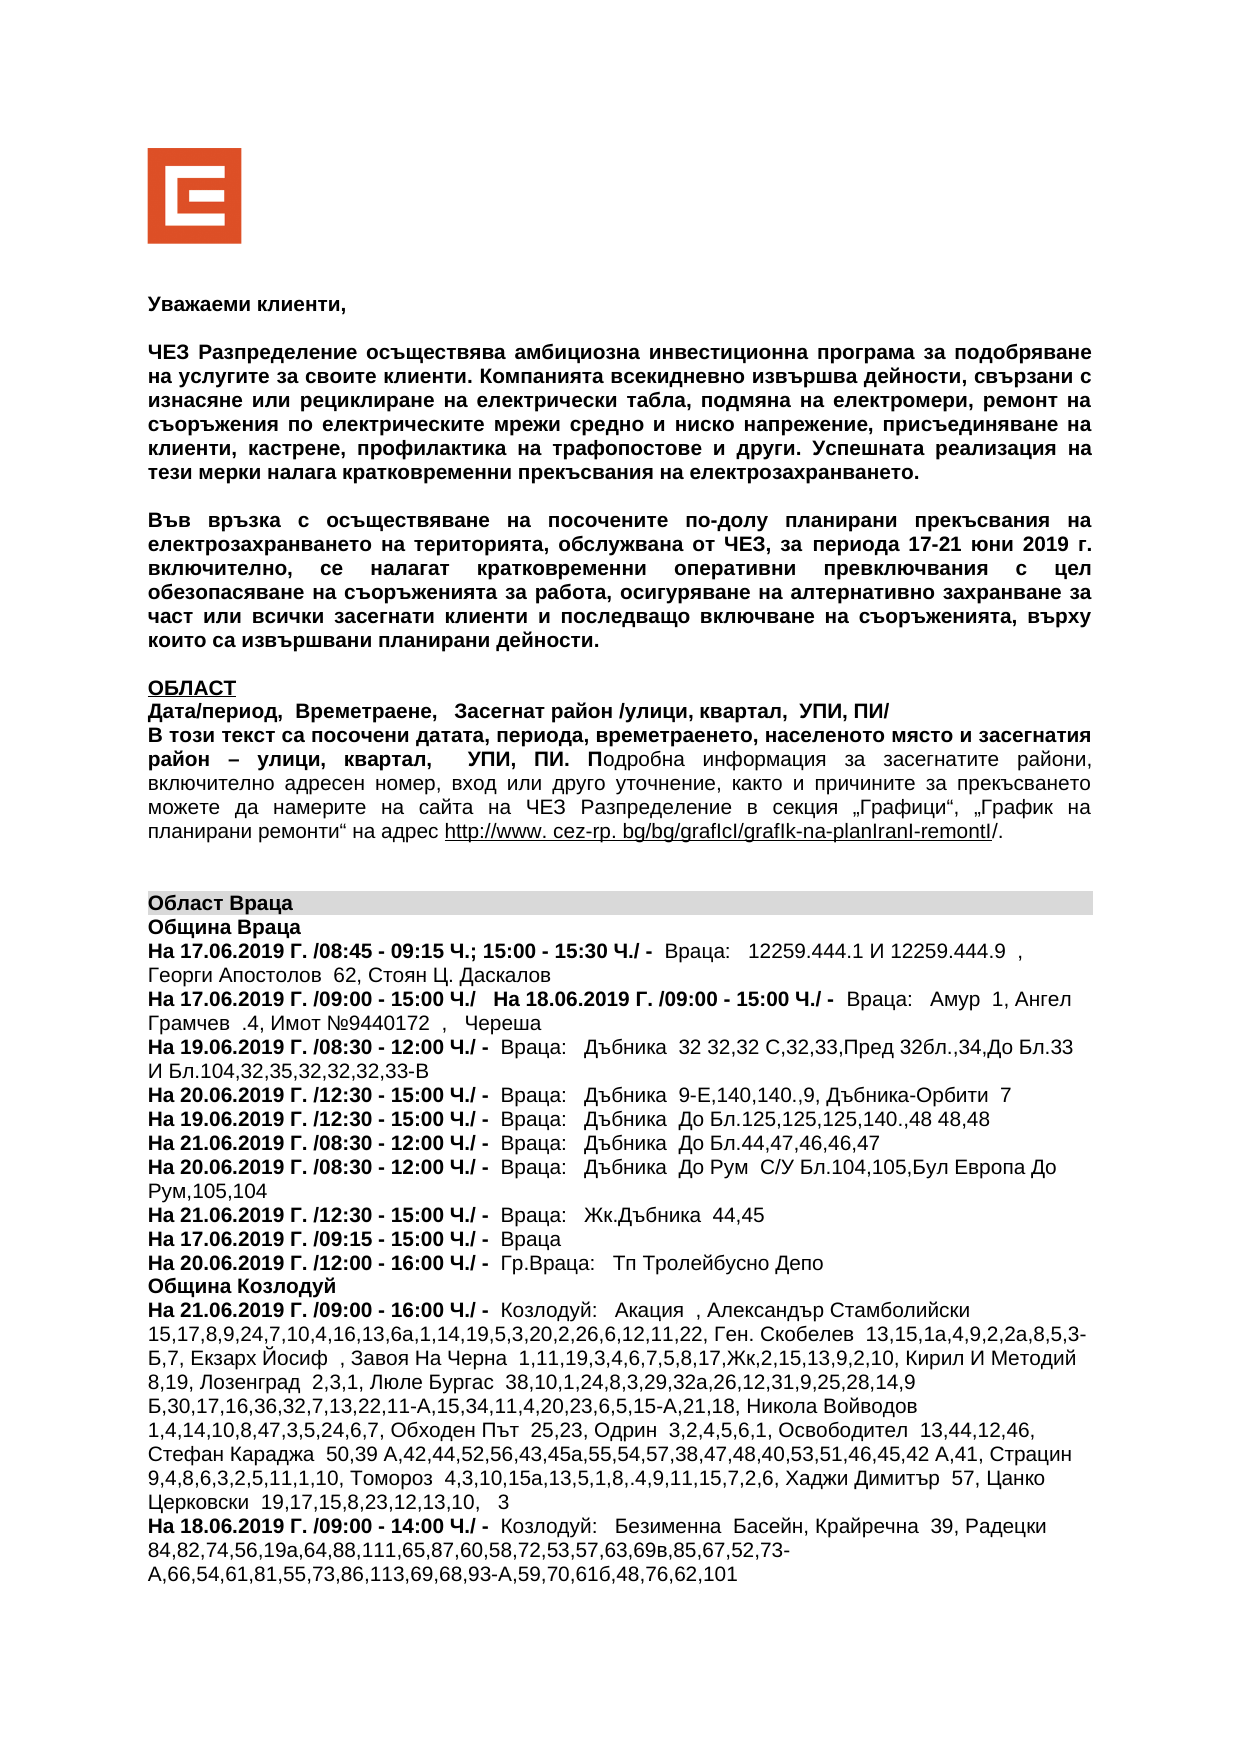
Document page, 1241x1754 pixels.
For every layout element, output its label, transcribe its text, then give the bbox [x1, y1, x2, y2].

text Община Козлодуй [148, 1274, 1093, 1298]
text ЧЕЗ Разпределение осъществява амбициозна инвестиционна програма за подобряване на услугите за своите клиенти. Компанията всекидневно извършва дейности, свързани с изнасяне или рециклиране на електрически табла, подмяна на електромери, ремонт на съоръжения по електрическите мрежи средно и ниско напрежение, присъединяване на клиенти, кастрене, профилактика на трафопостове и други. Успешната реализация на тези мерки налага кратковременни прекъсвания на електрозахранването. [148, 340, 1093, 484]
text Община Враца [148, 915, 1093, 939]
text На 20.06.2019 Г. /08:30 - 12:00 Ч./ - Враца: Дъбника До Рум С/У Бл.104,105,Бул Европа До Рум,105,104 [148, 1154, 1093, 1202]
text На 19.06.2019 Г. /08:30 - 12:00 Ч./ - Враца: Дъбника 32 32,32 С,32,33,Пред 32бл.,34,До Бл.33 И Бл.104,32,35,32,32,32,33-В [148, 1035, 1093, 1083]
text ОБЛАСТ [148, 675, 1093, 699]
text На 17.06.2019 Г. /08:45 - 09:15 Ч.; 15:00 - 15:30 Ч./ - Враца: 12259.444.1 И 12259.444.9 , Георги Апостолов 62, Стоян Ц. Даскалов [148, 939, 1093, 987]
text На 18.06.2019 Г. /09:00 - 14:00 Ч./ - Козлодуй: Безименна Басейн, Крайречна 39, Радецки 84,82,74,56,19а,64,88,111,65,87,60,58,72,53,57,63,69в,85,67,52,73-А,66,54,61,81,55,73,86,113,69,68,93-А,59,70,61б,48,76,62,101 [148, 1514, 1093, 1586]
text На 20.06.2019 Г. /12:30 - 15:00 Ч./ - Враца: Дъбника 9-Е,140,140.,9, Дъбника-Орбити 7 [148, 1083, 1093, 1107]
text На 17.06.2019 Г. /09:15 - 15:00 Ч./ - Враца [148, 1226, 1093, 1250]
text На 17.06.2019 Г. /09:00 - 15:00 Ч./ На 18.06.2019 Г. /09:00 - 15:00 Ч./ - Враца: Амур 1, Ангел Грамчев .4, Имот №9440172 , Череша [148, 987, 1093, 1035]
text В този текст са посочени датата, периода, времетраенето, населеното място и засегнатия район – улици, квартал, УПИ, ПИ. Подробна информация за засегнатите райони, включително адресен номер, вход или друго уточнение, както и причините за прекъсването можете да намерите на сайта на ЧЕЗ Разпределение в секция „Графици“, „График на планирани ремонти“ на адрес http://www. cez-rp. bg/bg/grafIcI/grafIk-na-planIranI-remontI/. [148, 723, 1093, 843]
text На 21.06.2019 Г. /09:00 - 16:00 Ч./ - Козлодуй: Акация , Александър Стамболийски 15,17,8,9,24,7,10,4,16,13,6а,1,14,19,5,3,20,2,26,6,12,11,22, Ген. Скобелев 13,15,1а,4,9,2,2а,8,5,3-Б,7, Екзарх Йосиф , Завоя На Черна 1,11,19,3,4,6,7,5,8,17,Жк,2,15,13,9,2,10, Кирил И Методий 8,19, Лозенград 2,3,1, Люле Бургас 38,10,1,24,8,3,29,32а,26,12,31,9,25,28,14,9 Б,30,17,16,36,32,7,13,22,11-А,15,34,11,4,20,23,6,5,15-А,21,18, Никола Войводов 1,4,14,10,8,47,3,5,24,6,7, Обходен Път 25,23, Одрин 3,2,4,5,6,1, Освободител 13,44,12,46, Стефан Караджа 50,39 А,42,44,52,56,43,45а,55,54,57,38,47,48,40,53,51,46,45,42 А,41, Страцин 9,4,8,6,3,2,5,11,1,10, Томороз 4,3,10,15а,13,5,1,8,.4,9,11,15,7,2,6, Хаджи Димитър 57, Цанко Церковски 19,17,15,8,23,12,13,10, 3 [148, 1298, 1093, 1514]
text На 19.06.2019 Г. /12:30 - 15:00 Ч./ - Враца: Дъбника До Бл.125,125,125,140.,48 48,48 [148, 1107, 1093, 1131]
text Дата/период, Времетраене, Засегнат район /улици, квартал, УПИ, ПИ/ [148, 699, 1093, 723]
text На 21.06.2019 Г. /08:30 - 12:00 Ч./ - Враца: Дъбника До Бл.44,47,46,46,47 [148, 1131, 1093, 1154]
text Във връзка с осъществяване на посочените по-долу планирани прекъсвания на електрозахранването на територията, обслужвана от ЧЕЗ, за периода 17-21 юни 2019 г. включително, се налагат кратковременни оперативни превключвания с цел обезопасяване на съоръженията за работа, осигуряване на алтернативно захранване за част или всички засегнати клиенти и последващо включване на съоръженията, върxу които са извършвани планирани дейности. [148, 508, 1093, 651]
text Област Враца [148, 891, 1093, 915]
text На 21.06.2019 Г. /12:30 - 15:00 Ч./ - Враца: Жк.Дъбника 44,45 [148, 1202, 1093, 1226]
text На 20.06.2019 Г. /12:00 - 16:00 Ч./ - Гр.Враца: Тп Тролейбусно Депо [148, 1250, 1093, 1274]
text Уважаеми клиенти, [148, 292, 1093, 316]
